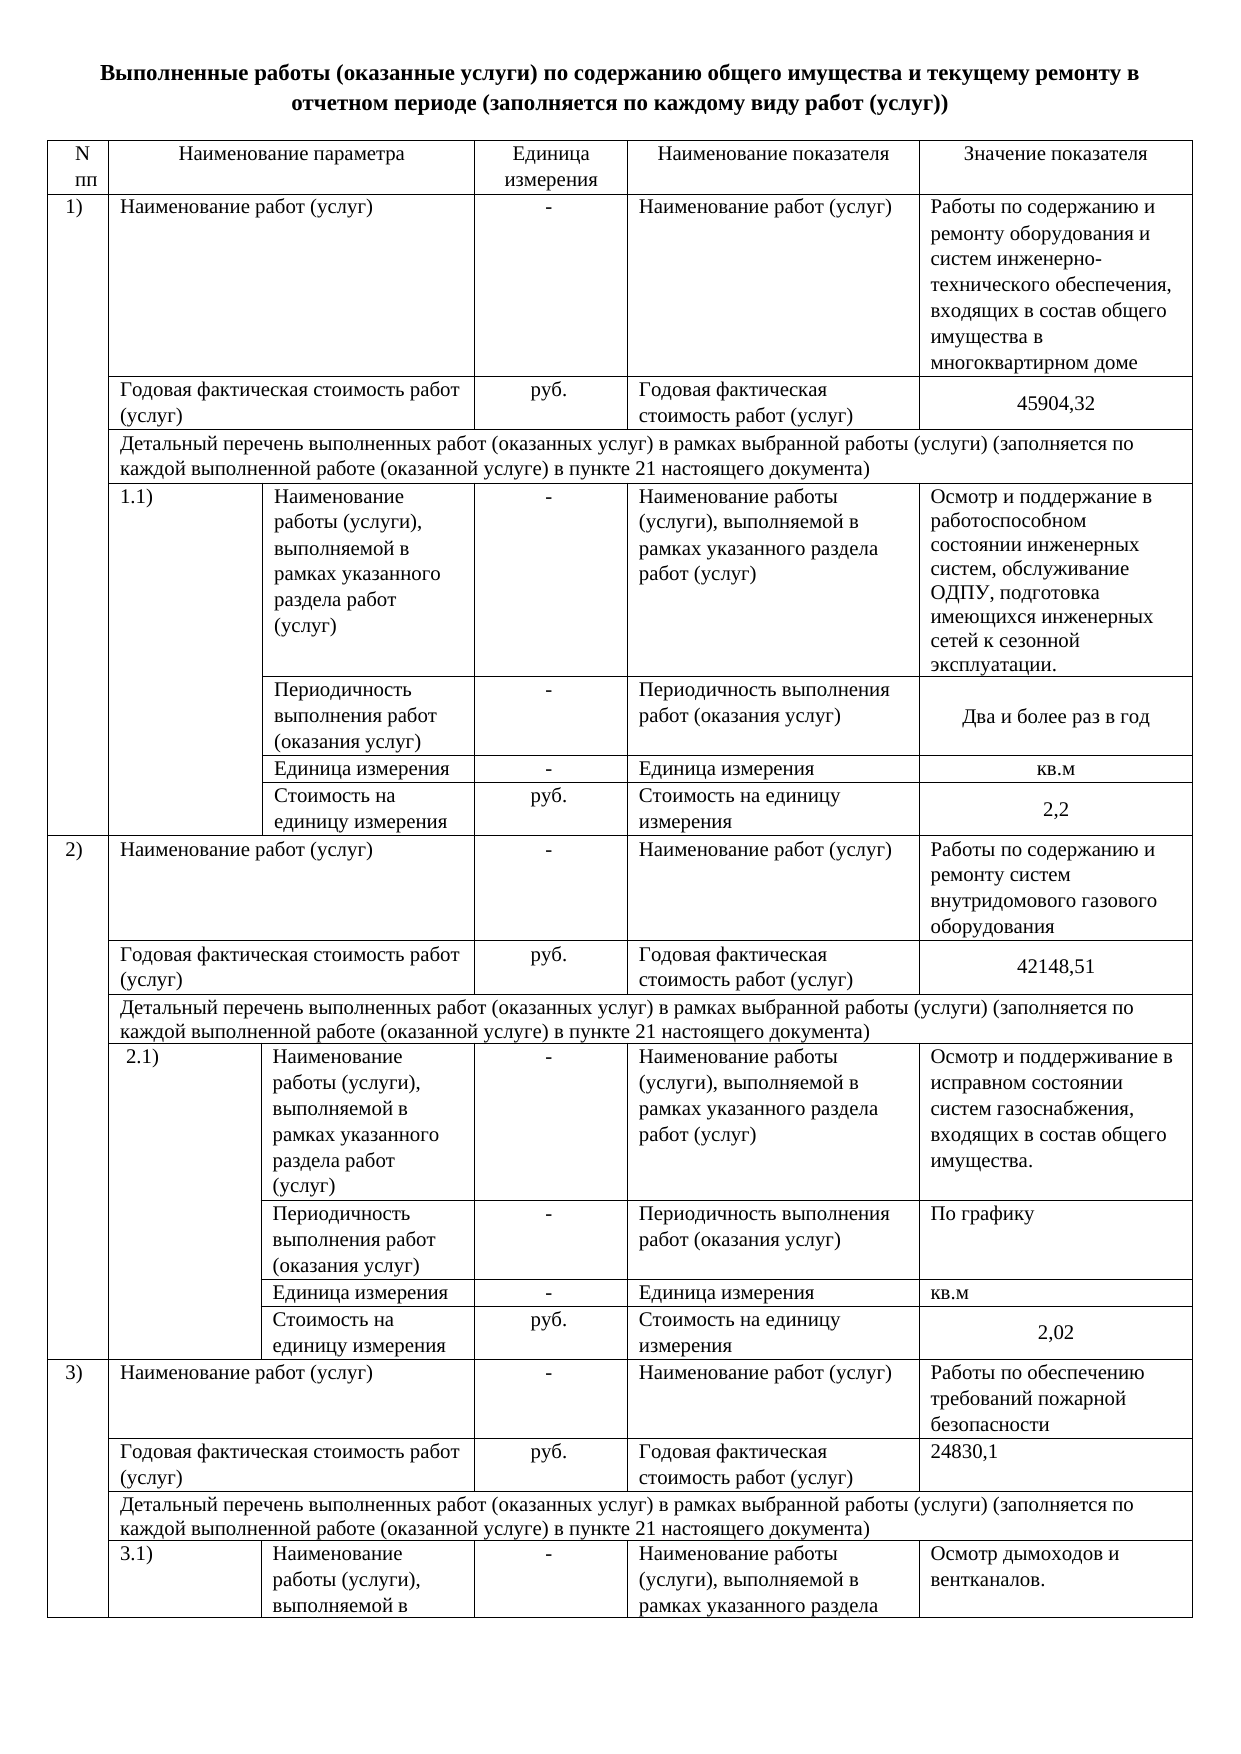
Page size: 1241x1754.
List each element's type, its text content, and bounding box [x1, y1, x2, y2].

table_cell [628, 1541, 919, 1617]
text Выполненные работы (оказанные услуги) по содержанию общего имущества и текущему ремонту в отчетном периоде (заполняется по каждому виду работ (услуг)) [58, 59, 1181, 116]
table_cell 45904,32 [920, 377, 1192, 429]
table_cell 1) [48, 195, 108, 835]
table_cell - [475, 1360, 627, 1438]
table_cell 2,02 [920, 1307, 1192, 1359]
table_cell 3) [48, 1360, 108, 1617]
table_cell Годовая фактическая стоимость работ (услуг) [109, 377, 474, 429]
table_cell Наименование работ (услуг) [109, 836, 474, 940]
table_cell Наименование работ (услуг) [628, 836, 919, 940]
table_cell 24830,1 [920, 1439, 1192, 1491]
table_cell Годовая фактическая стоимость работ (услуг) [628, 941, 919, 993]
table_cell - [475, 195, 627, 376]
table_cell Периодичность выполнения работ (оказания услуг) [262, 1201, 474, 1279]
table_cell кв.м [920, 1280, 1192, 1306]
table_header N пп [48, 141, 108, 193]
table_cell руб. [475, 1307, 627, 1359]
table_cell Осмотр и поддержание в работоспособном состоянии инженерных систем, обслуживание ОДПУ, подготовка имеющихся инженерных сетей к сезонной эксплуатации. [920, 484, 1192, 676]
table_cell 2) [48, 836, 108, 1359]
table_cell Периодичность выполнения работ (оказания услуг) [628, 1201, 919, 1279]
table_cell - [475, 1044, 627, 1199]
table_cell Наименование работы (услуги), выполняемой в рамках указанного раздела работ (услуг) [628, 1044, 919, 1199]
table_cell Работы по обеспечению требований пожарной безопасности [920, 1360, 1192, 1438]
table_cell 3.1) [109, 1541, 261, 1617]
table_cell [262, 1541, 474, 1617]
table_cell Стоимость на единицу измерения [628, 1307, 919, 1359]
table_cell 1.1) [109, 484, 262, 835]
table_cell Периодичность выполнения работ (оказания услуг) [628, 677, 919, 755]
table_cell Осмотр и поддерживание в исправном состоянии систем газоснабжения, входящих в состав общего имущества. [920, 1044, 1192, 1199]
table_header Единица измерения [475, 141, 627, 193]
table_cell - [475, 484, 627, 676]
table_cell Стоимость на единицу измерения [262, 1307, 474, 1359]
table_cell 2.1) [109, 1044, 261, 1359]
table_cell Единица измерения [263, 756, 474, 782]
table_cell руб. [475, 377, 627, 429]
table_header Наименование показателя [628, 141, 919, 193]
table_cell Работы по содержанию и ремонту систем внутридомового газового оборудования [920, 836, 1192, 940]
table_cell руб. [475, 783, 627, 835]
table_cell - [475, 1280, 627, 1306]
table_cell 2,2 [920, 783, 1192, 835]
table_cell Годовая фактическая стоимость работ (услуг) [109, 941, 474, 993]
table_cell руб. [475, 1439, 627, 1491]
table_cell Стоимость на единицу измерения [628, 783, 919, 835]
table_cell Два и более раз в год [920, 677, 1192, 755]
table_cell - [475, 756, 627, 782]
table_cell Годовая фактическая стоимость работ (услуг) [109, 1439, 474, 1491]
table_cell - [475, 677, 627, 755]
table_cell руб. [475, 941, 627, 993]
table_cell Наименование работ (услуг) [628, 1360, 919, 1438]
table_header Наименование параметра [109, 141, 474, 193]
table_cell Наименование работы (услуги), выполняемой в рамках указанного раздела работ (услуг) [628, 484, 919, 676]
table_cell Периодичность выполнения работ (оказания услуг) [263, 677, 474, 755]
table_header Значение показателя [920, 141, 1192, 193]
table_cell 42148,51 [920, 941, 1192, 993]
table_cell Единица измерения [262, 1280, 474, 1306]
table_cell Единица измерения [628, 756, 919, 782]
table_cell Наименование работы (услуги), выполняемой в рамках указанного раздела работ (услуг) [262, 1044, 474, 1199]
table_cell Единица измерения [628, 1280, 919, 1306]
table_cell По графику [920, 1201, 1192, 1279]
table_cell Наименование работы (услуги), выполняемой в рамках указанного раздела работ (услуг) [263, 484, 474, 676]
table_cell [920, 1541, 1192, 1617]
table_cell Наименование работ (услуг) [109, 1360, 474, 1438]
table_cell Наименование работ (услуг) [628, 195, 919, 376]
table_cell Стоимость на единицу измерения [263, 783, 474, 835]
table_cell - [475, 836, 627, 940]
table_cell кв.м [920, 756, 1192, 782]
table_cell Годовая фактическая стоимость работ (услуг) [628, 1439, 919, 1491]
table_cell - [475, 1541, 627, 1617]
table_cell Наименование работ (услуг) [109, 195, 474, 376]
table_cell - [475, 1201, 627, 1279]
table_cell Работы по содержанию и ремонту оборудования и систем инженерно-технического обеспечения, входящих в состав общего имущества в многоквартирном доме [920, 195, 1192, 376]
table_cell Годовая фактическая стоимость работ (услуг) [628, 377, 919, 429]
